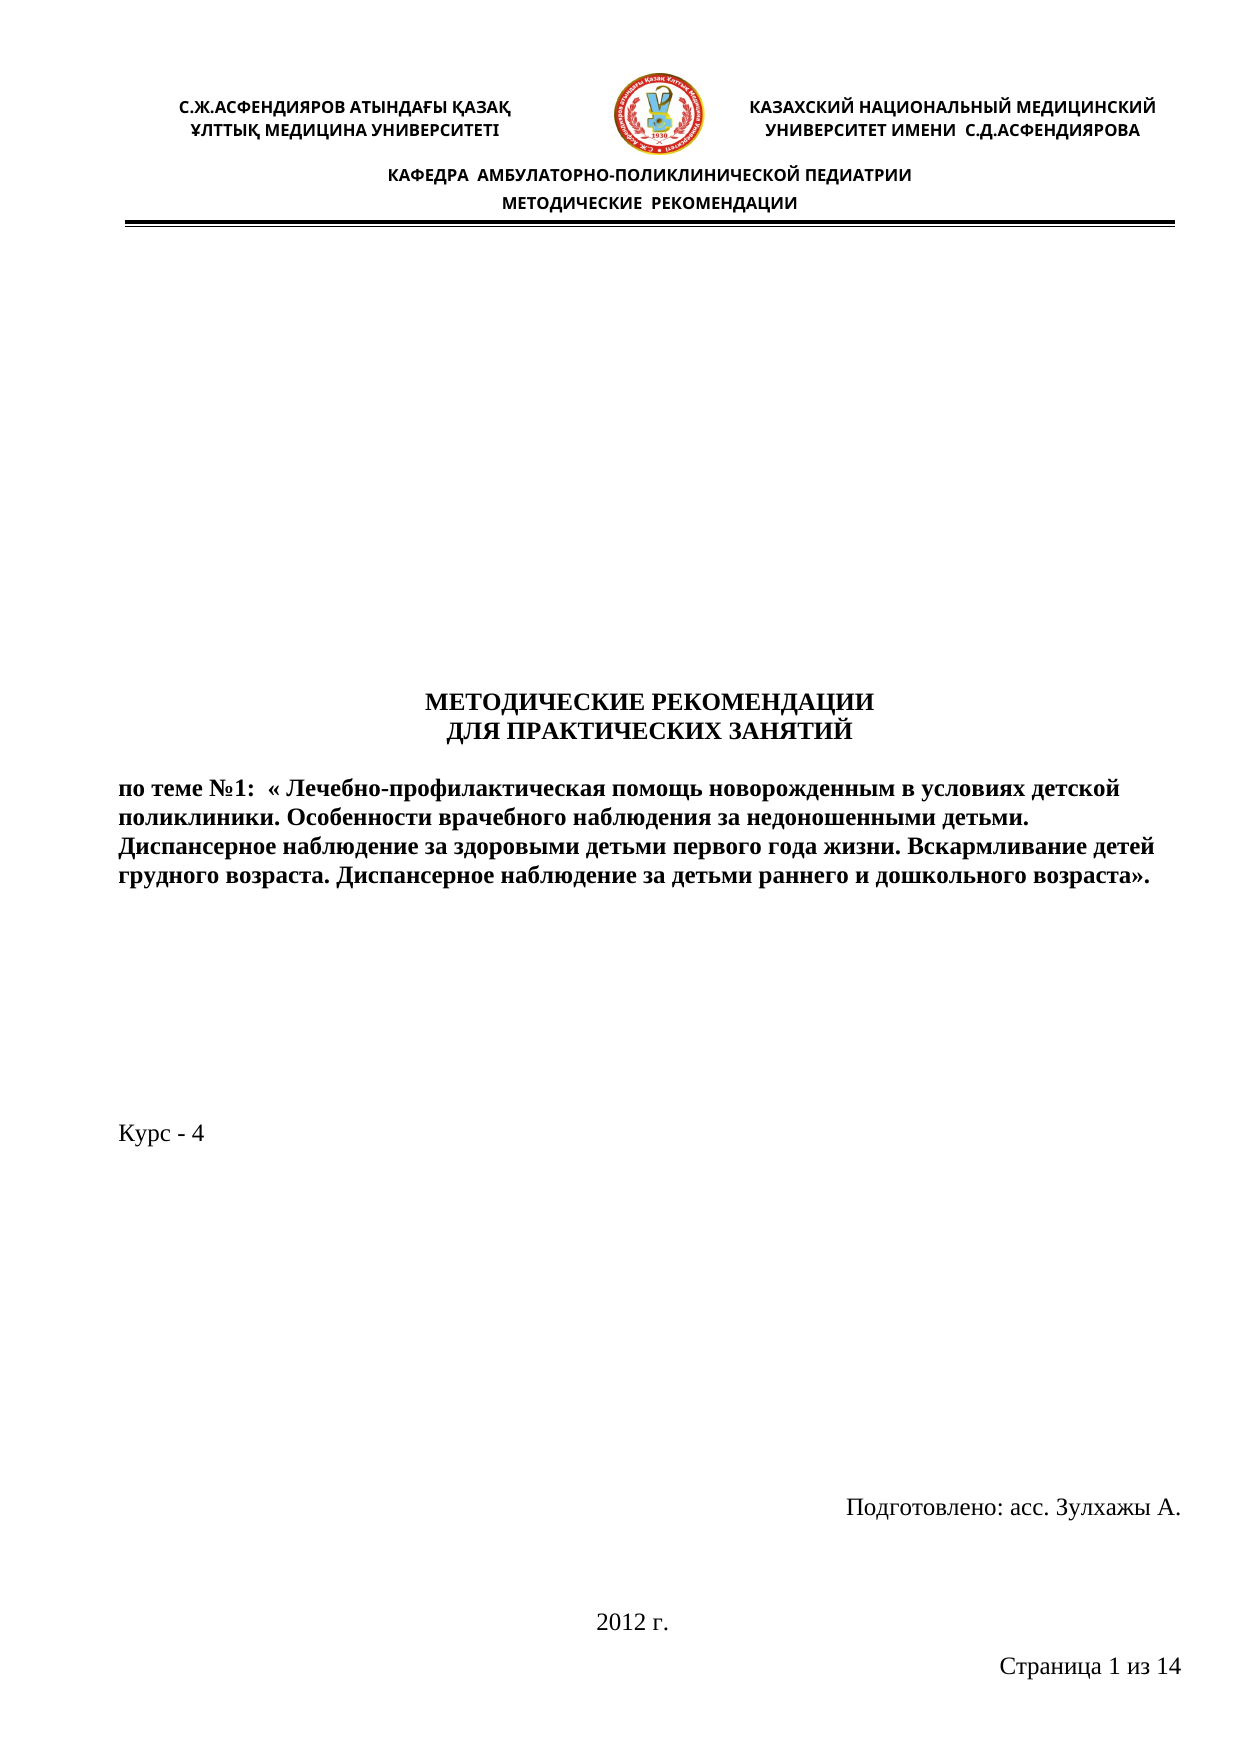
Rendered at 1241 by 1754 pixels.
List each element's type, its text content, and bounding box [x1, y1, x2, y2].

text 2012 г. [118, 1607, 1181, 1636]
text Подготовлено: асс. Зулхажы А. [118, 1492, 1181, 1521]
text ДЛЯ ПРАКТИЧЕСКИХ ЗАНЯТИЙ [118, 716, 1181, 745]
text МЕТОДИЧЕСКИЕ РЕКОМЕНДАЦИИ [118, 687, 1181, 716]
text по теме №1: « Лечебно-профилактическая помощь новорожденным в условиях детской поликлиники. Особенности врачебного наблюдения за недоношенными детьми. Диспансерное наблюдение за здоровыми детьми первого года жизни. Вскармливание детей грудного возраста. Диспансерное наблюдение за детьми раннего и дошкольного возраста». [118, 773, 1181, 888]
text Курс - 4 [118, 1118, 1181, 1147]
picture [614, 73, 706, 155]
